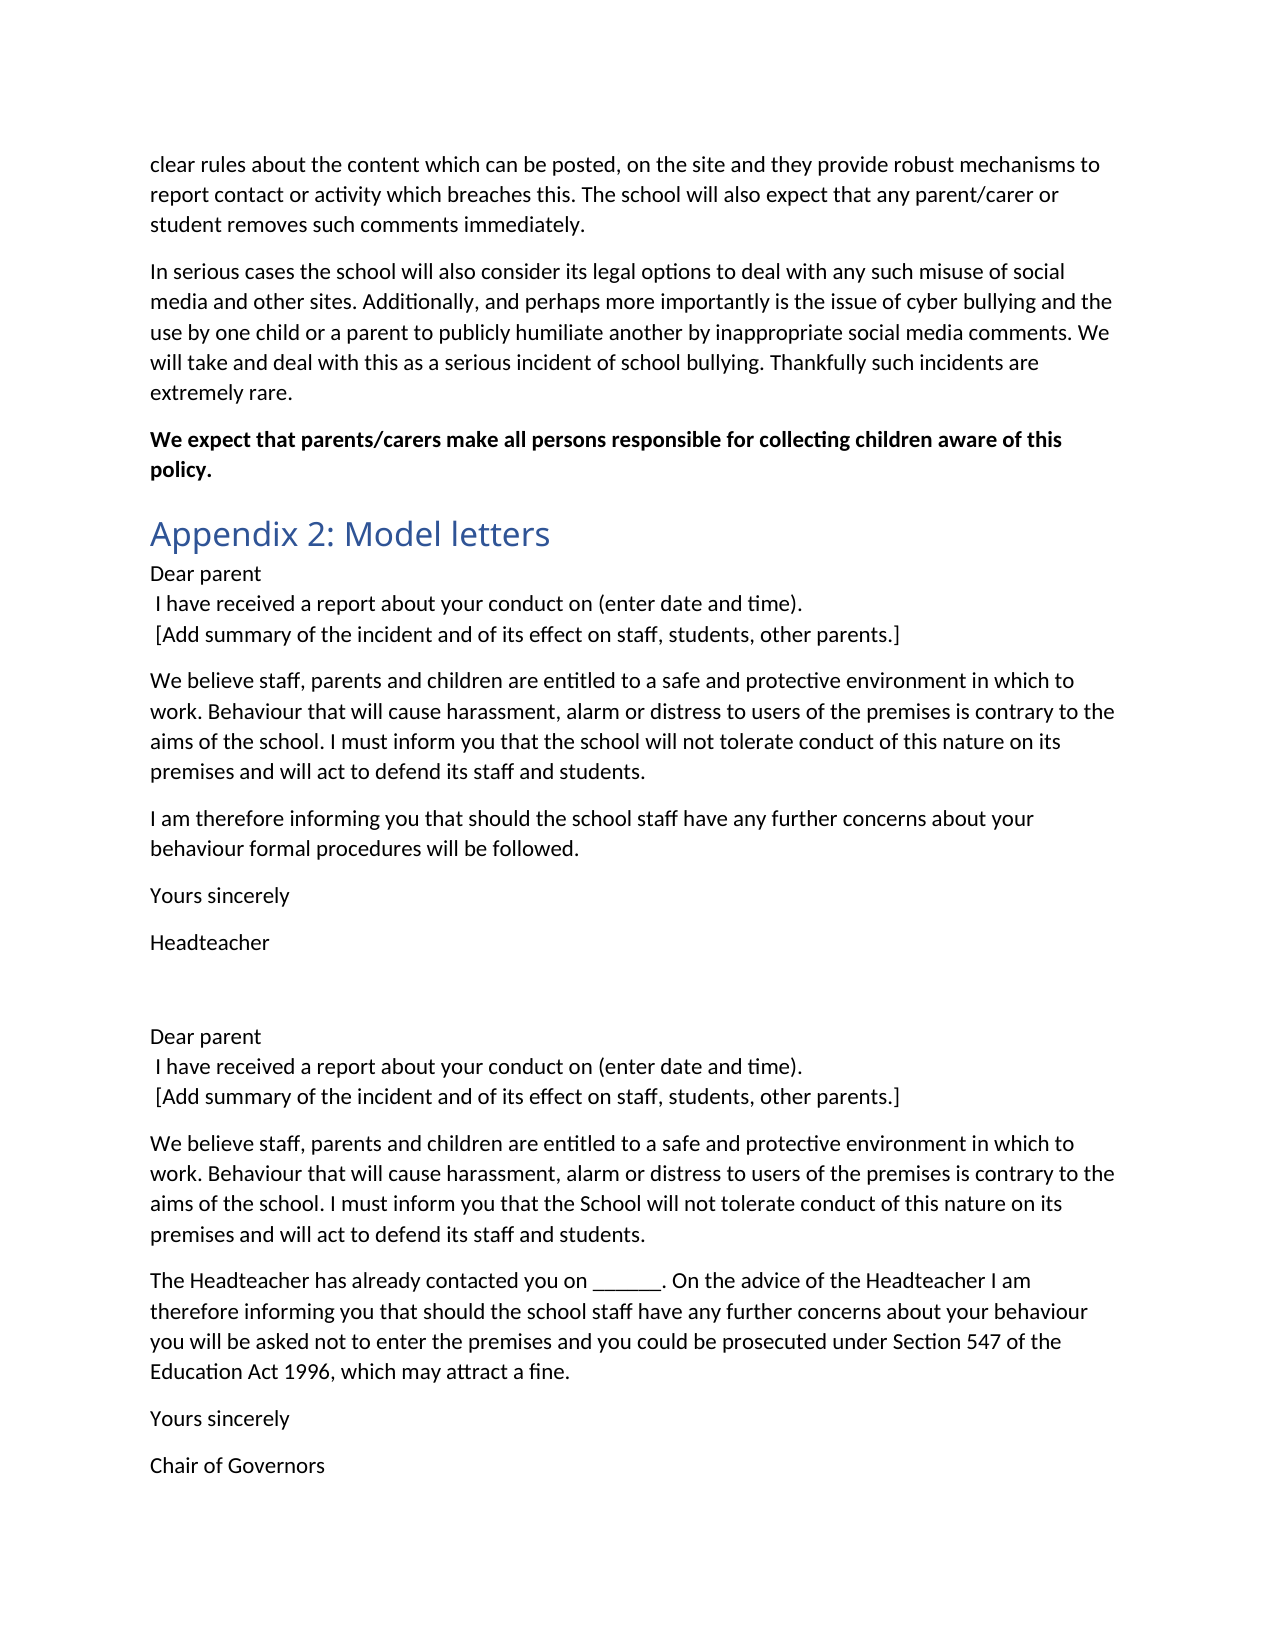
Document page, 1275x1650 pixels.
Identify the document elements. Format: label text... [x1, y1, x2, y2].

subtitle Appendix 2: Model letters [150, 510, 1125, 556]
text We believe staff, parents and children are entitled to a safe and protective environment in which to work. Behaviour that will cause harassment, alarm or distress to users of the premises is contrary to the aims of the school. I must inform you that the school will not tolerate conduct of this nature on its premises and will act to defend its staff and students. [150, 667, 1125, 785]
text Yours sincerely [150, 881, 1125, 909]
text Headteacher [150, 928, 1125, 956]
text We believe staff, parents and children are entitled to a safe and protective environment in which to work. Behaviour that will cause harassment, alarm or distress to users of the premises is contrary to the aims of the school. I must inform you that the School will not tolerate conduct of this nature on its premises and will act to defend its staff and students. [150, 1129, 1125, 1248]
text In serious cases the school will also consider its legal options to deal with any such misuse of social media and other sites. Additionally, and perhaps more importantly is the issue of cyber bullying and the use by one child or a parent to publicly humiliate another by inappropriate social media comments. We will take and deal with this as a serious incident of school bullying. Thankfully such incidents are extremely rare. [150, 257, 1125, 406]
text Chair of Governors [150, 1451, 1125, 1479]
text Dear parent I have received a report about your conduct on (enter date and time). [Add summary of the incident and of its effect on staff, students, other parents.] [150, 1022, 1125, 1110]
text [150, 150, 1125, 238]
text We expect that parents/carers make all persons responsible for collecting children aware of this policy. [150, 425, 1125, 483]
text Dear parent I have received a report about your conduct on (enter date and time). [Add summary of the incident and of its effect on staff, students, other parents.] [150, 559, 1125, 648]
text The Headteacher has already contacted you on ______. On the advice of the Headteacher I am therefore informing you that should the school staff have any further concerns about your behaviour you will be asked not to enter the premises and you could be prosecuted under Section 547 of the Education Act 1996, which may attract a fine. [150, 1267, 1125, 1385]
text Yours sincerely [150, 1404, 1125, 1432]
text I am therefore informing you that should the school staff have any further concerns about your behaviour formal procedures will be followed. [150, 804, 1125, 862]
